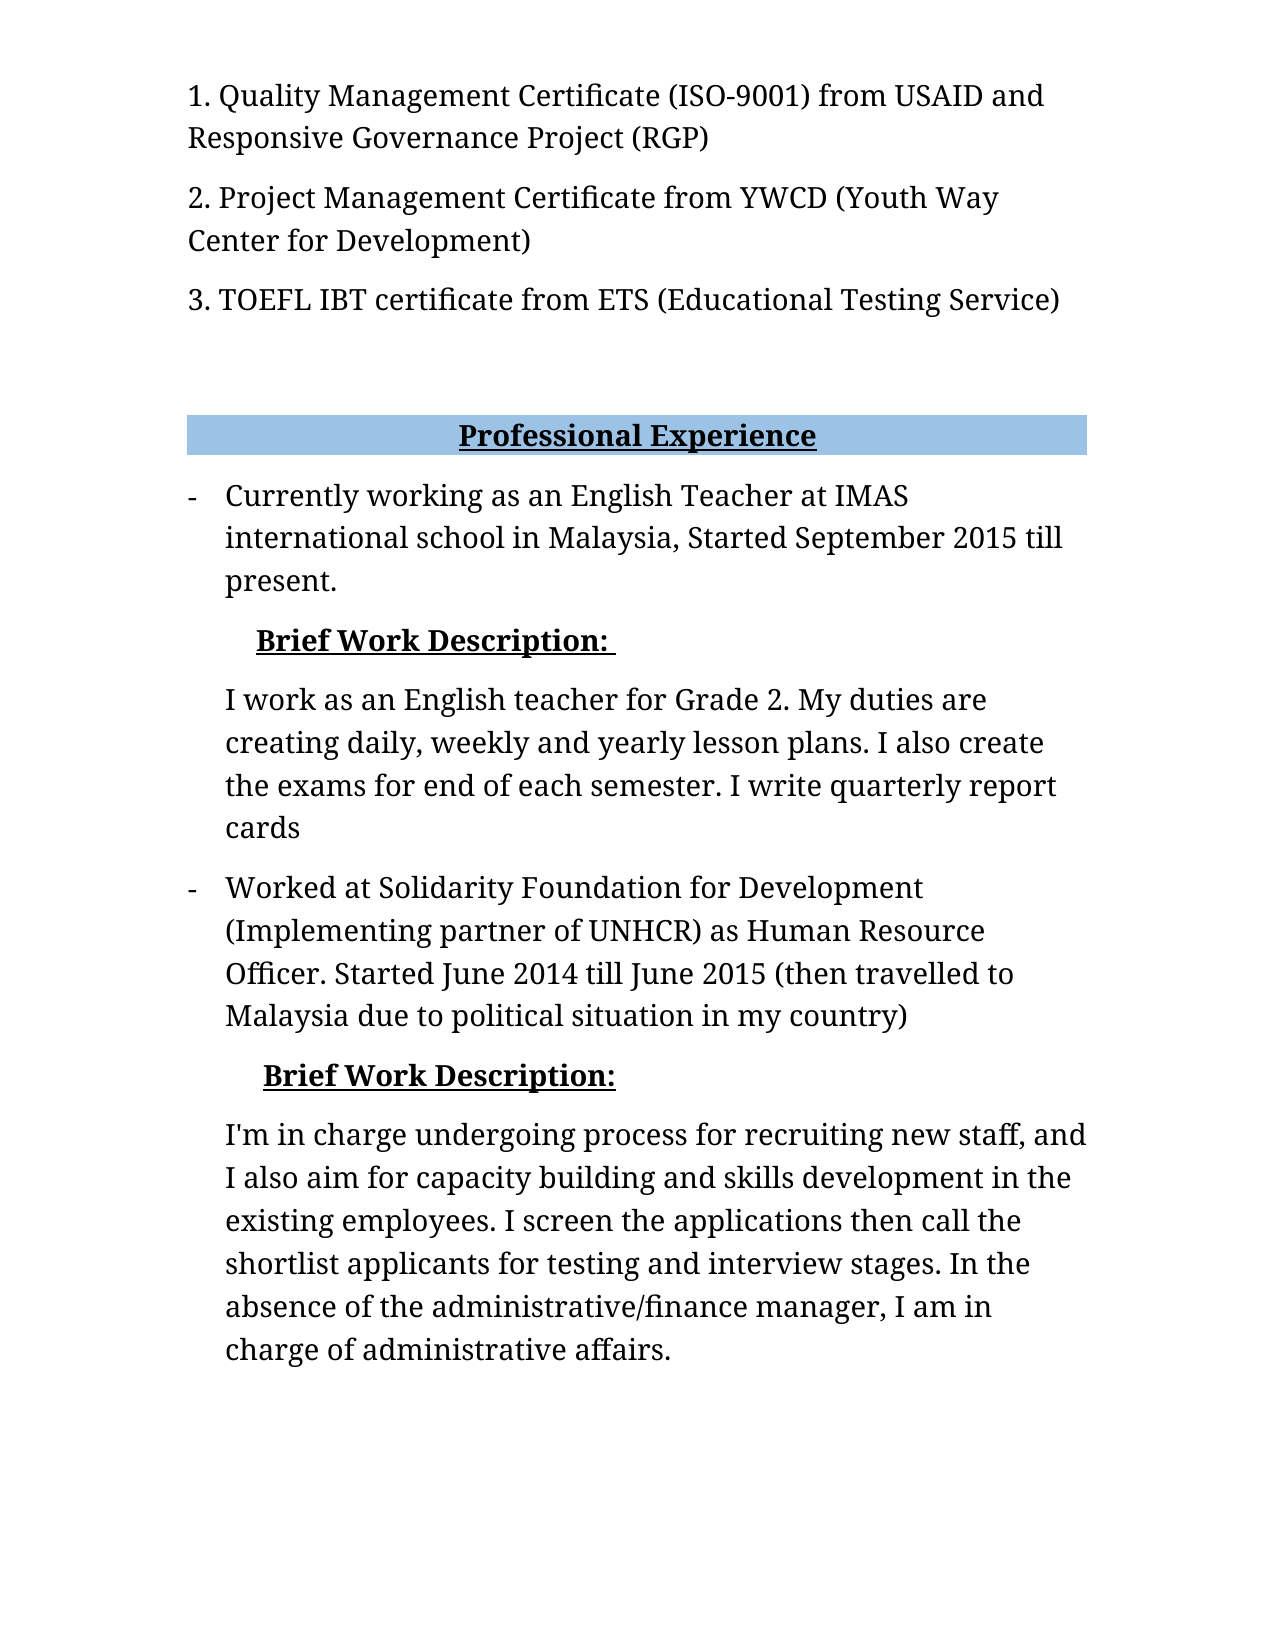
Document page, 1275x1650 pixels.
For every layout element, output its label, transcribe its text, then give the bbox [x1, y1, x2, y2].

list Worked at Solidarity Foundation for Development (Implementing partner of UNHCR) as Human Resource Officer. Started June 2014 till June 2015 (then travelled to Malaysia due to political situation in my country) [187, 867, 1087, 1035]
text Brief Work Description: [225, 1055, 1087, 1095]
text 1. Quality Management Certificate (ISO-9001) from USAID and Responsive Governance Project (RGP) [187, 75, 1087, 157]
text 3. TOEFL IBT certificate from ETS (Educational Testing Service) [187, 279, 1087, 319]
text Professional Experience [187, 415, 1087, 455]
list I work as an English teacher for Grade 2. My duties are creating daily, weekly and yearly lesson plans. I also create the exams for end of each semester. I write quarterly report cards [225, 679, 1087, 847]
text 2. Project Management Certificate from YWCD (Youth Way Center for Development) [187, 177, 1087, 260]
list Currently working as an English Teacher at IMAS international school in Malaysia, Started September 2015 till present. [187, 475, 1087, 600]
text Brief Work Description: [187, 620, 1087, 659]
text I'm in charge undergoing process for recruiting new staff, and I also aim for capacity building and skills development in the existing employees. I screen the applications then call the shortlist applicants for testing and interview stages. In the absence of the administrative/finance manager, I am in charge of administrative affairs. [225, 1115, 1087, 1368]
